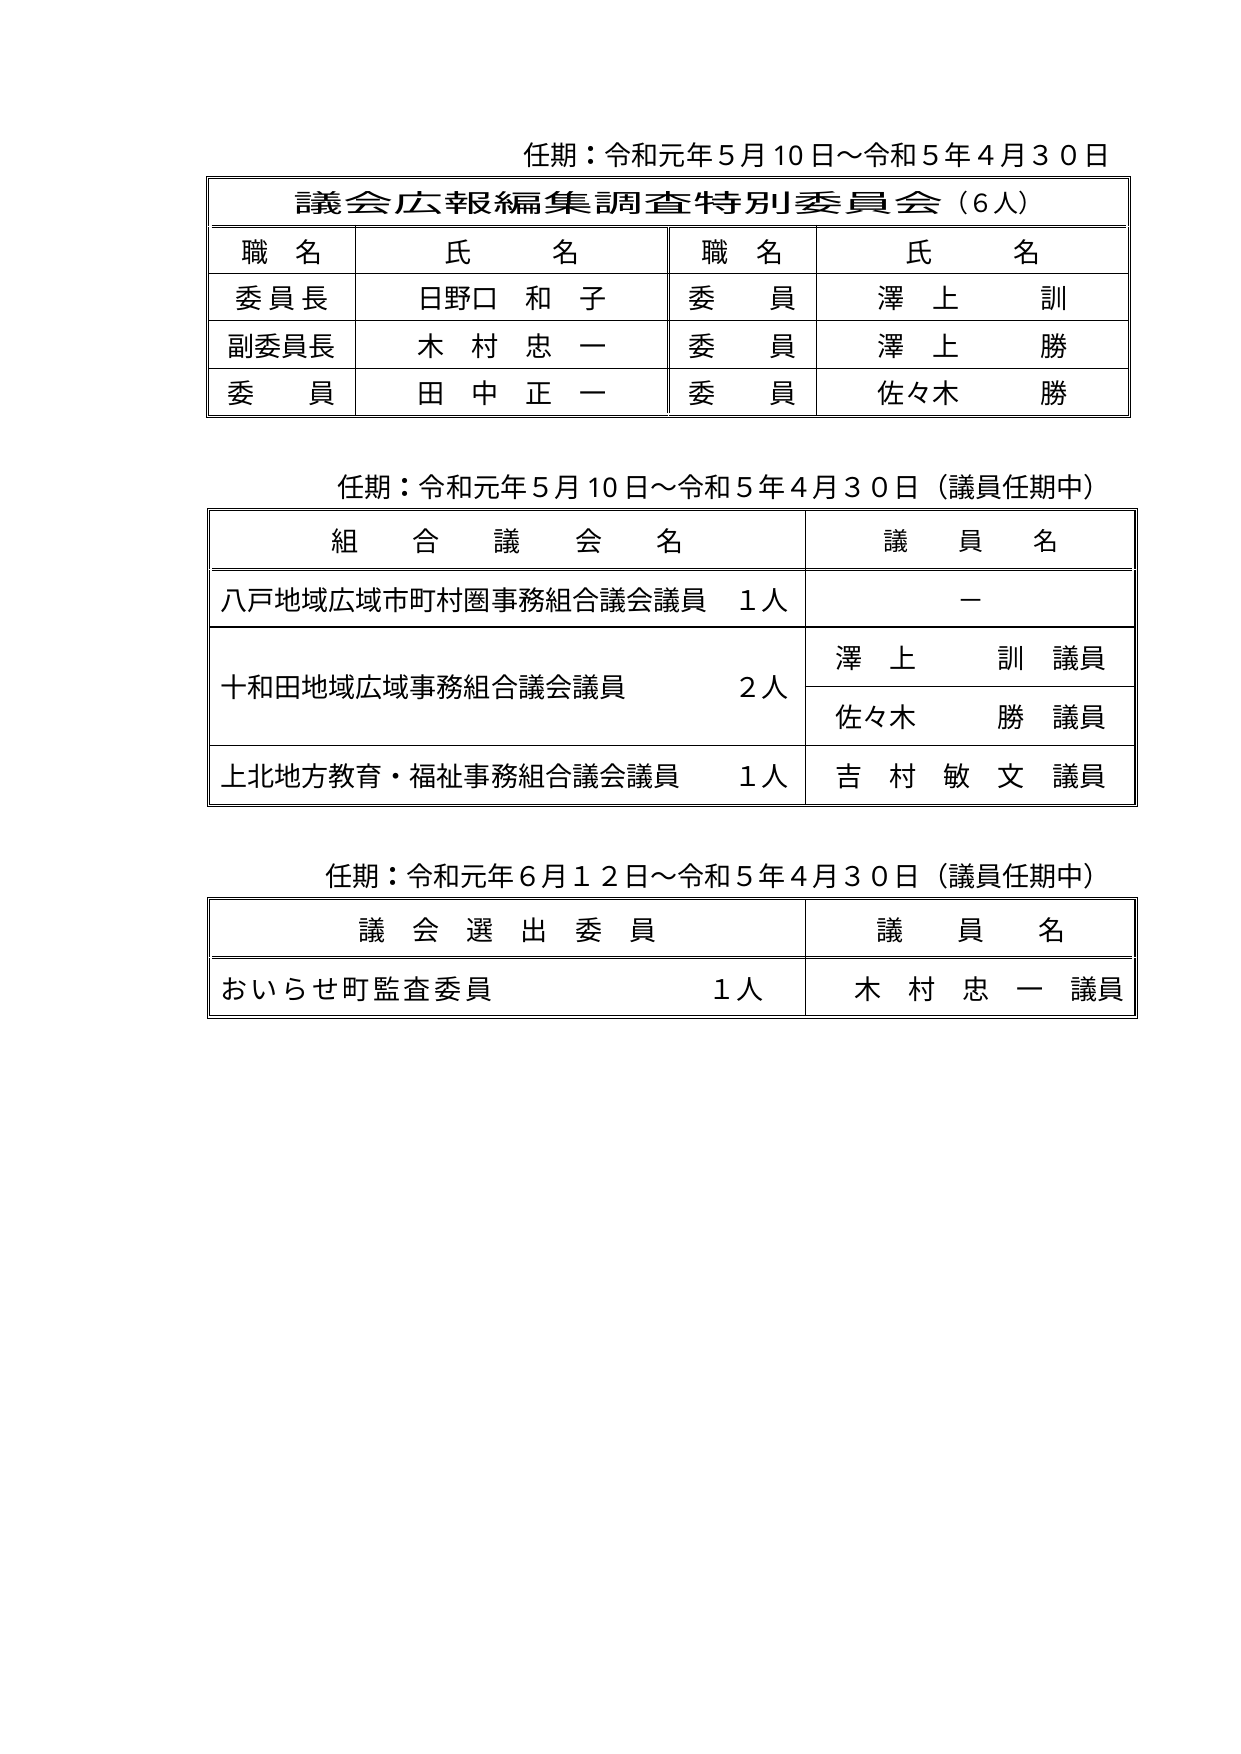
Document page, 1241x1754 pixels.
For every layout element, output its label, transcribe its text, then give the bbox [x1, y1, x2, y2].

table_cell 職 名 [670, 228, 816, 273]
table_cell 委 員 長 [209, 274, 355, 320]
table_cell 澤 上 訓 議員 [806, 628, 1134, 686]
table_cell 副委員長 [209, 321, 355, 367]
table_cell 吉 村 敏 文 議員 [806, 746, 1134, 804]
table_header 議会広報編集調査特別委員会（６人） [209, 179, 1128, 224]
table_cell 日野口 和 子 [356, 274, 667, 320]
table_cell 木 村 忠 一 議員 [806, 956, 1136, 1015]
table_header 議 会 選 出 委 員 [210, 900, 805, 956]
text 任期：令和元年５月10日～令和５年４月３０日 [177, 131, 1110, 176]
table_cell 田 中 正 一 [356, 369, 668, 415]
table_cell － [806, 568, 1135, 626]
table_cell 職 名 [209, 225, 355, 273]
text 任期：令和元年６月１２日～令和５年４月３０日（議員任期中） [177, 852, 1110, 897]
table_cell 委 員 [670, 274, 816, 320]
table_cell おいらせ町監査委員 １人 [209, 956, 805, 1015]
table_cell 委 員 [670, 321, 816, 367]
table_cell 佐々木 勝 議員 [806, 687, 1134, 744]
table_header 議 員 名 [806, 511, 1134, 567]
table_cell 十和田地域広域事務組合議会議員 ２人 [210, 628, 805, 744]
table_header 議 員 名 [806, 900, 1134, 956]
table_cell 八戸地域広域市町村圏事務組合議会議員 １人 [210, 568, 805, 626]
table_cell 上北地方教育・福祉事務組合議会議員 １人 [210, 746, 805, 804]
table_header 組 合 議 会 名 [210, 511, 805, 567]
table_cell 木 村 忠 一 [356, 321, 667, 367]
table_cell 委 員 [669, 369, 816, 415]
text 任期：令和元年５月10日～令和５年４月３０日（議員任期中） [177, 463, 1110, 508]
table_cell 澤 上 訓 [817, 274, 1128, 320]
table_cell 委 員 [209, 369, 355, 415]
table_cell 氏 名 [356, 228, 667, 273]
table_cell 澤 上 勝 [817, 321, 1128, 367]
table_cell 氏 名 [817, 225, 1128, 273]
table_cell 佐々木 勝 [817, 369, 1128, 415]
